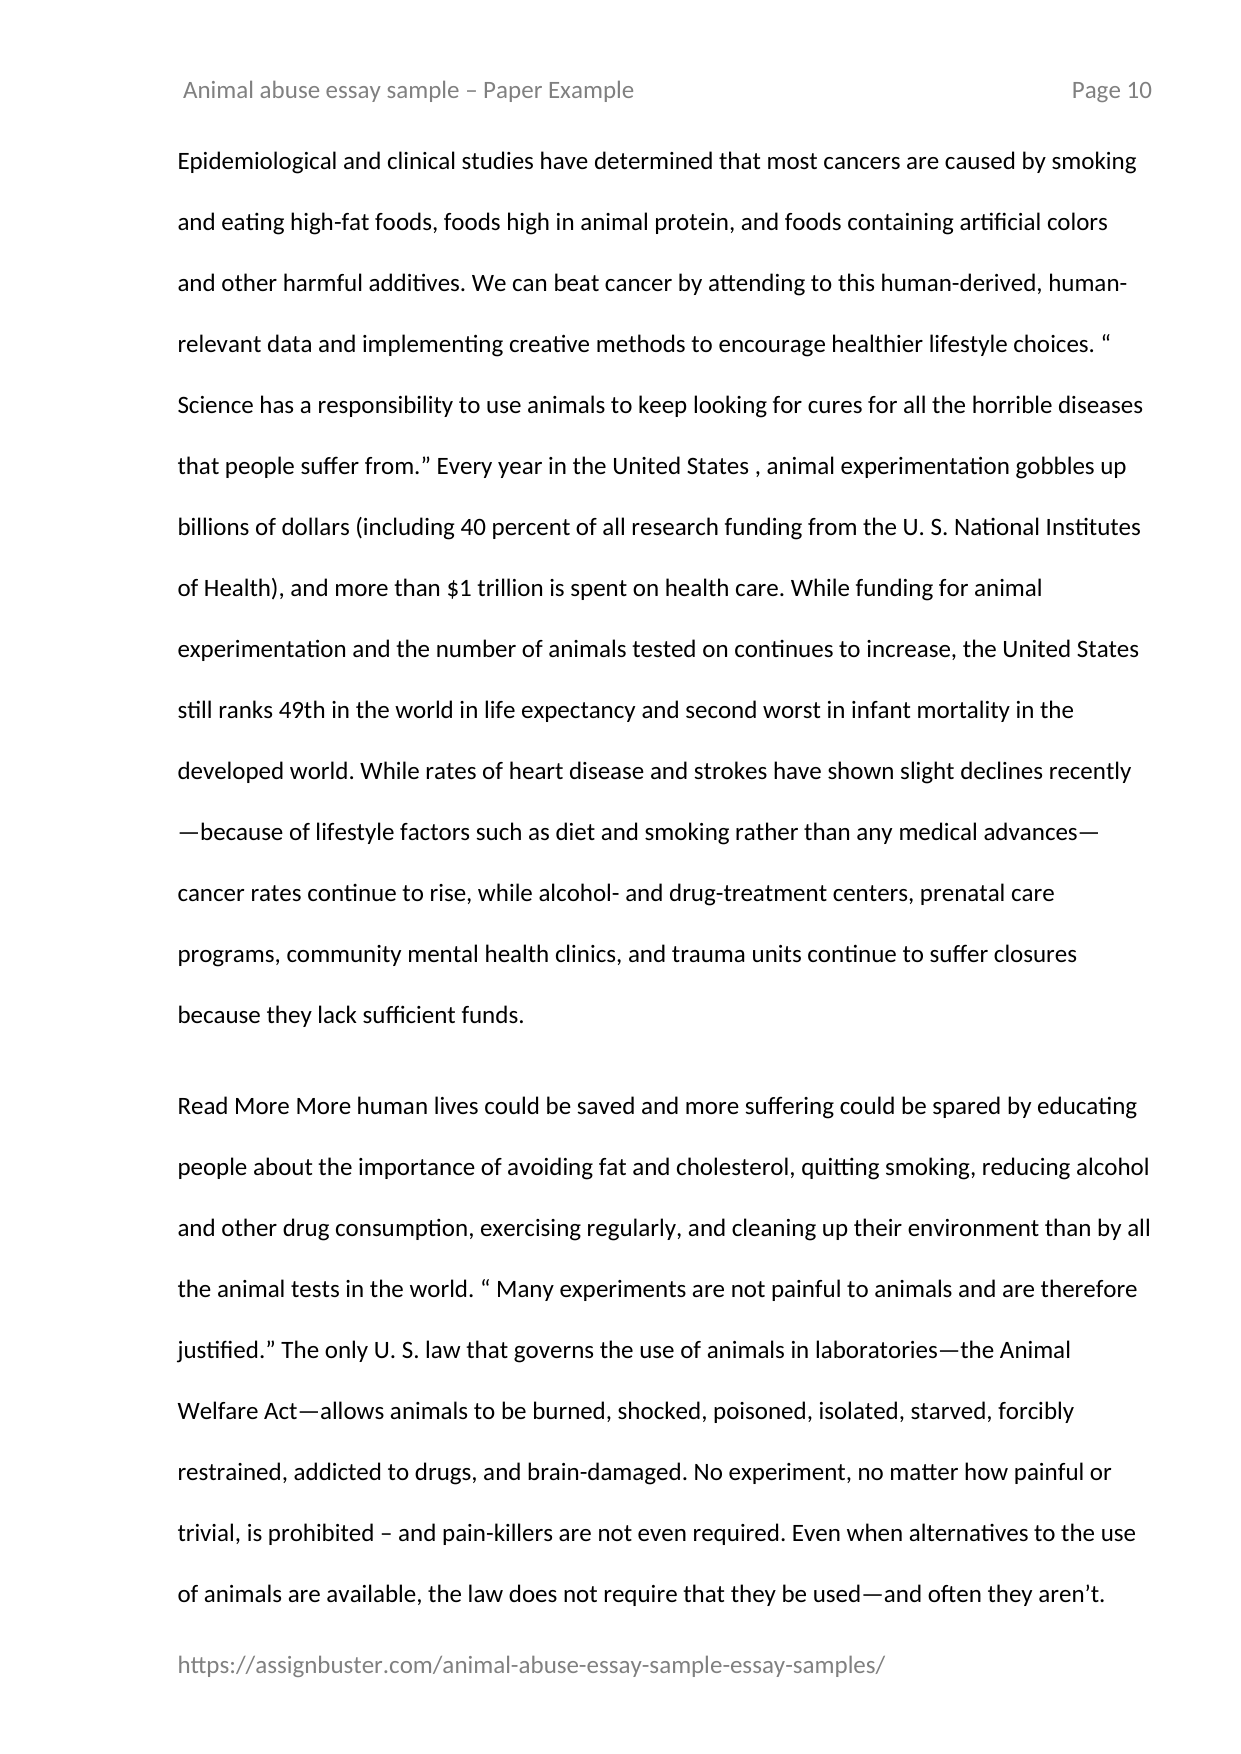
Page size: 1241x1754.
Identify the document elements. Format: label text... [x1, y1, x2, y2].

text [177, 1090, 1152, 1609]
text Epidemiological and clinical studies have determined that most cancers are caused by smoking and eating high-fat foods, foods high in animal protein, and foods containing artificial colors and other harmful additives. We can beat cancer by attending to this human-derived, human-relevant data and implementing creative methods to encourage healthier lifestyle choices. “ Science has a responsibility to use animals to keep looking for cures for all the horrible diseases that people suffer from.” Every year in the United States , animal experimentation gobbles up billions of dollars (including 40 percent of all research funding from the U. S. National Institutes of Health), and more than $1 trillion is spent on health care. While funding for animal experimentation and the number of animals tested on continues to increase, the United States still ranks 49th in the world in life expectancy and second worst in infant mortality in the developed world. While rates of heart disease and strokes have shown slight declines recently—because of lifestyle factors such as diet and smoking rather than any medical advances—cancer rates continue to rise, while alcohol- and drug-treatment centers, prenatal care programs, community mental health clinics, and trauma units continue to suffer closures because they lack sufficient funds. [177, 145, 1152, 1030]
